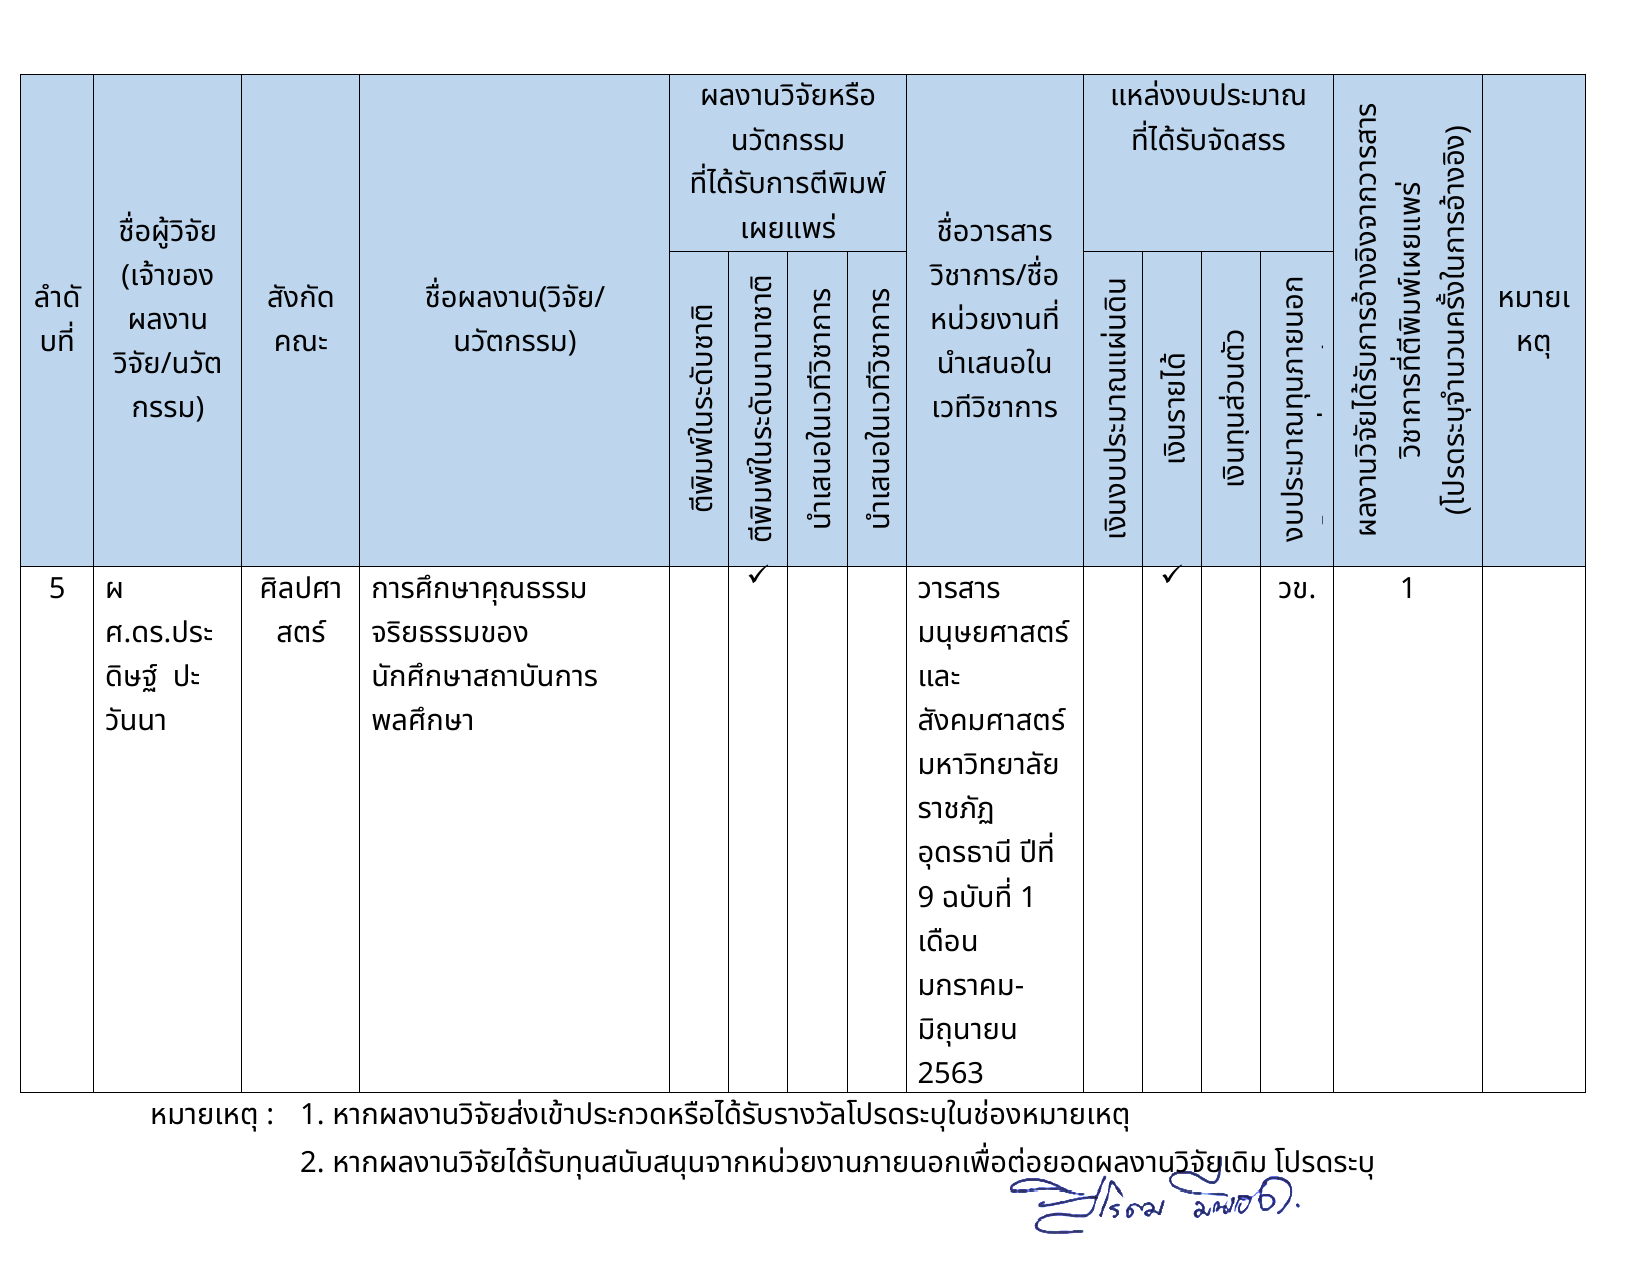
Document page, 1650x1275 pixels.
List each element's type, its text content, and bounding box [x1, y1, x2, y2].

table_header แหล่งงบประมาณ ที่ได้รับจัดสรร [1084, 75, 1333, 251]
table_cell [788, 567, 847, 1092]
table_cell เงินรายได้ [1143, 252, 1201, 566]
text 2. หากผลงานวิจัยได้รับทุนสนับสนุนจากหน่วยงานภายนอกเพื่อต่อยอดผลงานวิจัยเดิม โปรดระบุ [150, 1141, 1500, 1185]
table_cell ผศ.ดร.ประดิษฐ์ ปะวันนา [94, 567, 241, 1092]
table_header ผลงานวิจัยได้รับการอ้างอิงจากวารสารวิชาการที่ตีพิมพ์เผยแพร่ (โปรดระบุจำนวนครั้งในการอ้างอิง) [1334, 75, 1482, 566]
table_cell 1 [1334, 567, 1482, 1092]
table_header ชื่อวารสารวิชาการ/ชื่อหน่วยงานที่นำเสนอในเวทีวิชาการ [907, 75, 1083, 566]
text หมายเหตุ : 1. หากผลงานวิจัยส่งเข้าประกวดหรือได้รับรางวัลโปรดระบุในช่องหมายเหตุ [150, 1093, 1500, 1137]
table_cell 5 [21, 567, 93, 1092]
table_cell ตีพิมพ์ในระดับชาติ [670, 252, 728, 566]
table_cell [1084, 567, 1142, 1092]
table_cell [1143, 567, 1201, 1092]
table_cell นำเสนอในเวทีวิชาการระดับนานาชาติ [848, 252, 906, 566]
table_cell วข. [1261, 567, 1333, 1092]
table_cell [670, 567, 728, 1092]
table_cell เงินงบประมาณแผ่นดิน (สกสว.) [1084, 252, 1142, 566]
table_cell นำเสนอในเวทีวิชาการระดับชาติ [788, 252, 847, 566]
table_cell วารสารมนุษยศาสตร์และสังคมศาสตร์ มหาวิทยาลัยราชภัฏอุดรธานี ปีที่ 9 ฉบับที่ 1 เดือนมกราคม-มิถุนายน 2563 [907, 567, 1083, 1092]
table_header ชื่อผู้วิจัย (เจ้าของผลงานวิจัย/นวัตกรรม) [94, 75, 241, 566]
table_cell [1483, 567, 1585, 1092]
table_cell [1202, 567, 1260, 1092]
table_cell งบประมาณทุนภายนอก (โปรดระบุชื่อแหล่งทุน) [1261, 252, 1333, 566]
table_header หมายเหตุ [1483, 75, 1585, 566]
table_cell [729, 567, 787, 1092]
table_header สังกัดคณะ [242, 75, 359, 566]
table_cell ตีพิมพ์ในระดับนานาชาติ [729, 252, 787, 566]
table_cell ศิลปศาสตร์ [242, 567, 359, 1092]
table_header ชื่อผลงาน(วิจัย/นวัตกรรม) [360, 75, 669, 566]
table_cell [848, 567, 906, 1092]
table_cell การศึกษาคุณธรรมจริยธรรมของ นักศึกษาสถาบันการพลศึกษา [360, 567, 669, 1092]
table_cell เงินทุนส่วนตัว [1202, 252, 1260, 566]
table_header ผลงานวิจัยหรือนวัตกรรม ที่ได้รับการตีพิมพ์เผยแพร่ [670, 75, 906, 251]
table_header ลำดับที่ [21, 75, 93, 566]
